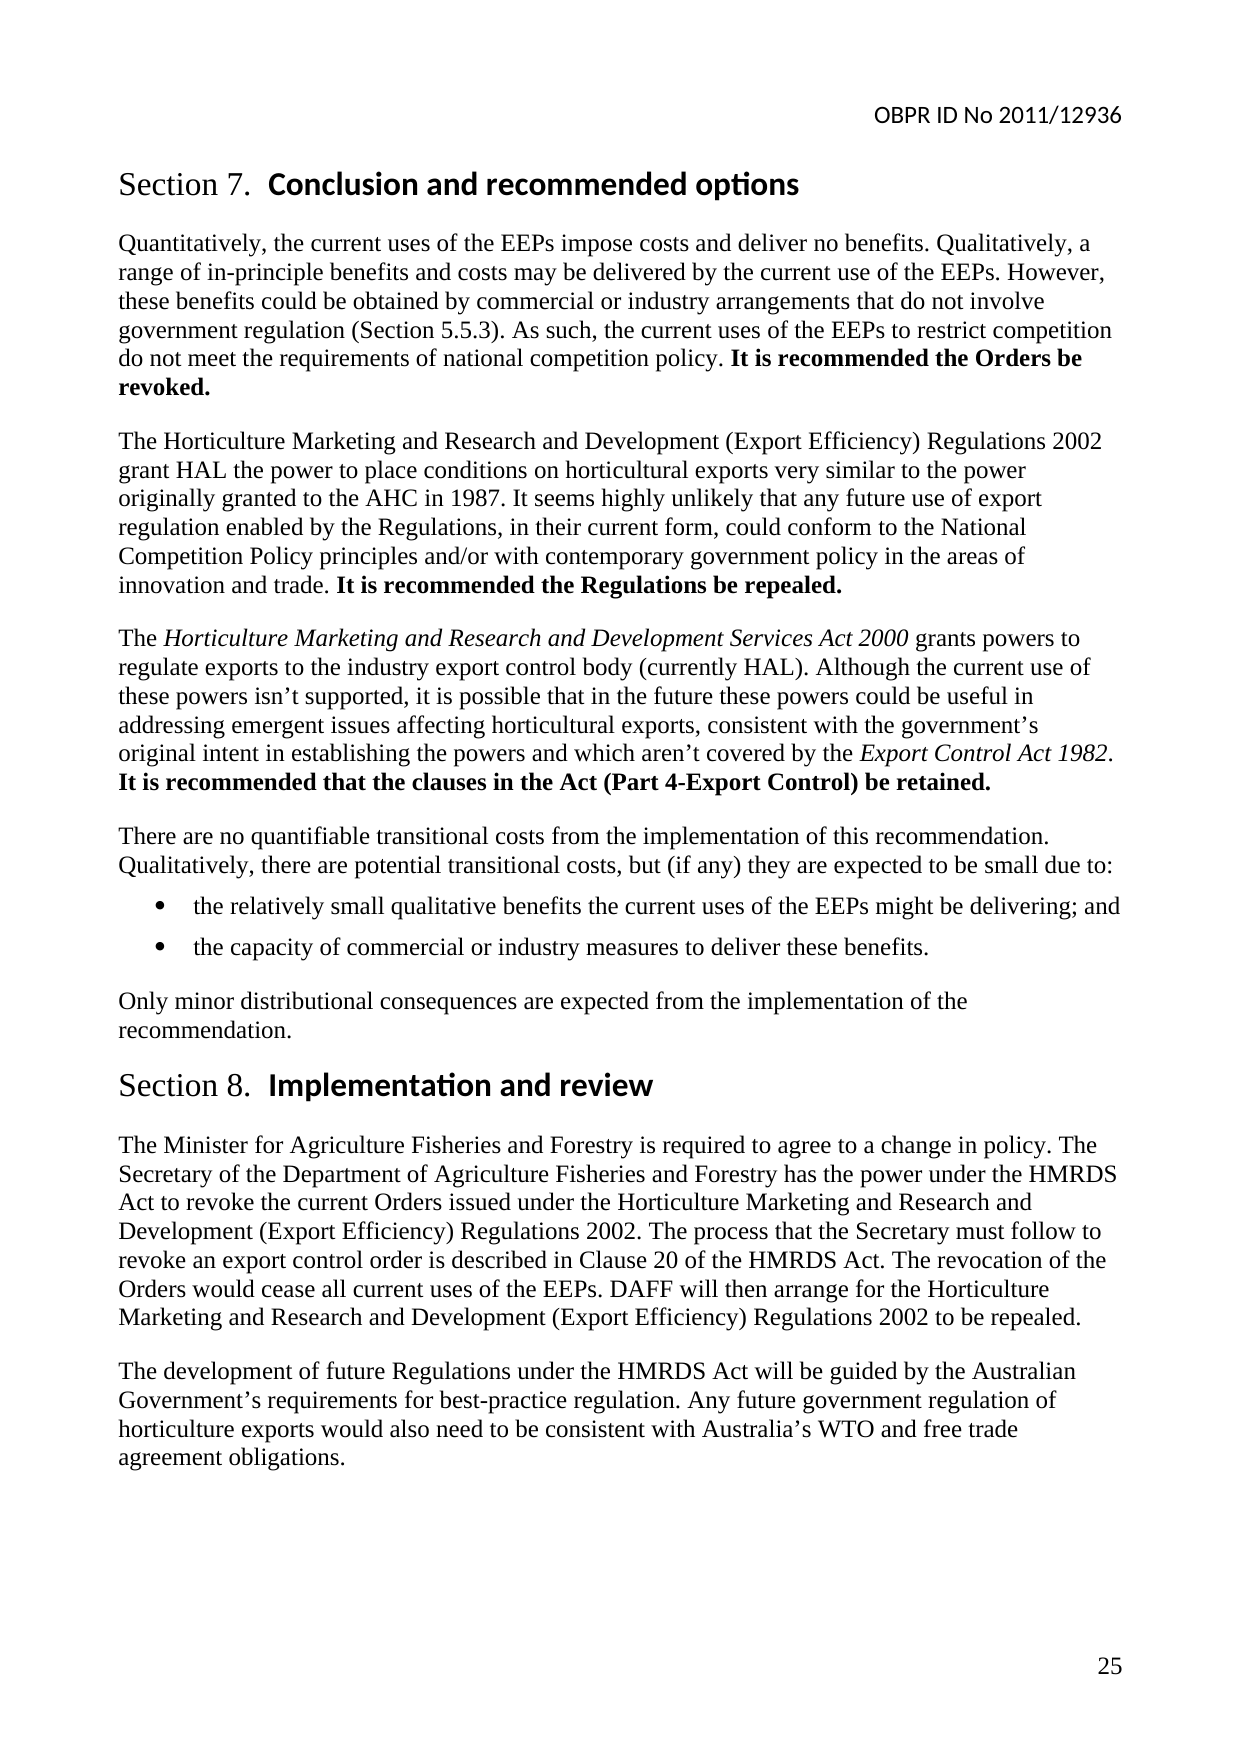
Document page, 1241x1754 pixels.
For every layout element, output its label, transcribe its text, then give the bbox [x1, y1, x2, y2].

text The Minister for Agriculture Fisheries and Forestry is required to agree to a change in policy. The Secretary of the Department of Agriculture Fisheries and Forestry has the power under the HMRDS Act to revoke the current Orders issued under the Horticulture Marketing and Research and Development (Export Efficiency) Regulations 2002. The process that the Secretary must follow to revoke an export control order is described in Clause 20 of the HMRDS Act. The revocation of the Orders would cease all current uses of the EEPs. DAFF will then arrange for the Horticulture Marketing and Research and Development (Export Efficiency) Regulations 2002 to be repealed. [118, 1130, 1122, 1331]
subtitle Conclusion and recommended options [118, 163, 1122, 203]
text The Horticulture Marketing and Research and Development Services Act 2000 grants powers to regulate exports to the industry export control body (currently HAL). Although the current use of these powers isn’t supported, it is possible that in the future these powers could be useful in addressing emergent issues affecting horticultural exports, consistent with the government’s original intent in establishing the powers and which aren’t covered by the Export Control Act 1982. It is recommended that the clauses in the Act (Part 4-Export Control) be retained. [118, 623, 1122, 796]
list the capacity of commercial or industry measures to deliver these benefits. [156, 932, 1122, 961]
text There are no quantifiable transitional costs from the implementation of this recommendation. Qualitatively, there are potential transitional costs, but (if any) they are expected to be small due to: [118, 821, 1122, 878]
list the relatively small qualitative benefits the current uses of the EEPs might be delivering; and [156, 891, 1122, 920]
subtitle Implementation and review [118, 1064, 1122, 1105]
text Only minor distributional consequences are expected from the implementation of the recommendation. [118, 986, 1122, 1043]
text The Horticulture Marketing and Research and Development (Export Efficiency) Regulations 2002 grant HAL the power to place conditions on horticultural exports very similar to the power originally granted to the AHC in 1987. It seems highly unlikely that any future use of export regulation enabled by the Regulations, in their current form, could conform to the National Competition Policy principles and/or with contemporary government policy in the areas of innovation and trade. It is recommended the Regulations be repealed. [118, 426, 1122, 598]
text Quantitatively, the current uses of the EEPs impose costs and deliver no benefits. Qualitatively, a range of in-principle benefits and costs may be delivered by the current use of the EEPs. However, these benefits could be obtained by commercial or industry arrangements that do not involve government regulation (Section 5.5.3). As such, the current uses of the EEPs to restrict competition do not meet the requirements of national competition policy. It is recommended the Orders be revoked. [118, 228, 1122, 401]
text The development of future Regulations under the HMRDS Act will be guided by the Australian Government’s requirements for best-practice regulation. Any future government regulation of horticulture exports would also need to be consistent with Australia’s WTO and free trade agreement obligations. [118, 1356, 1122, 1471]
